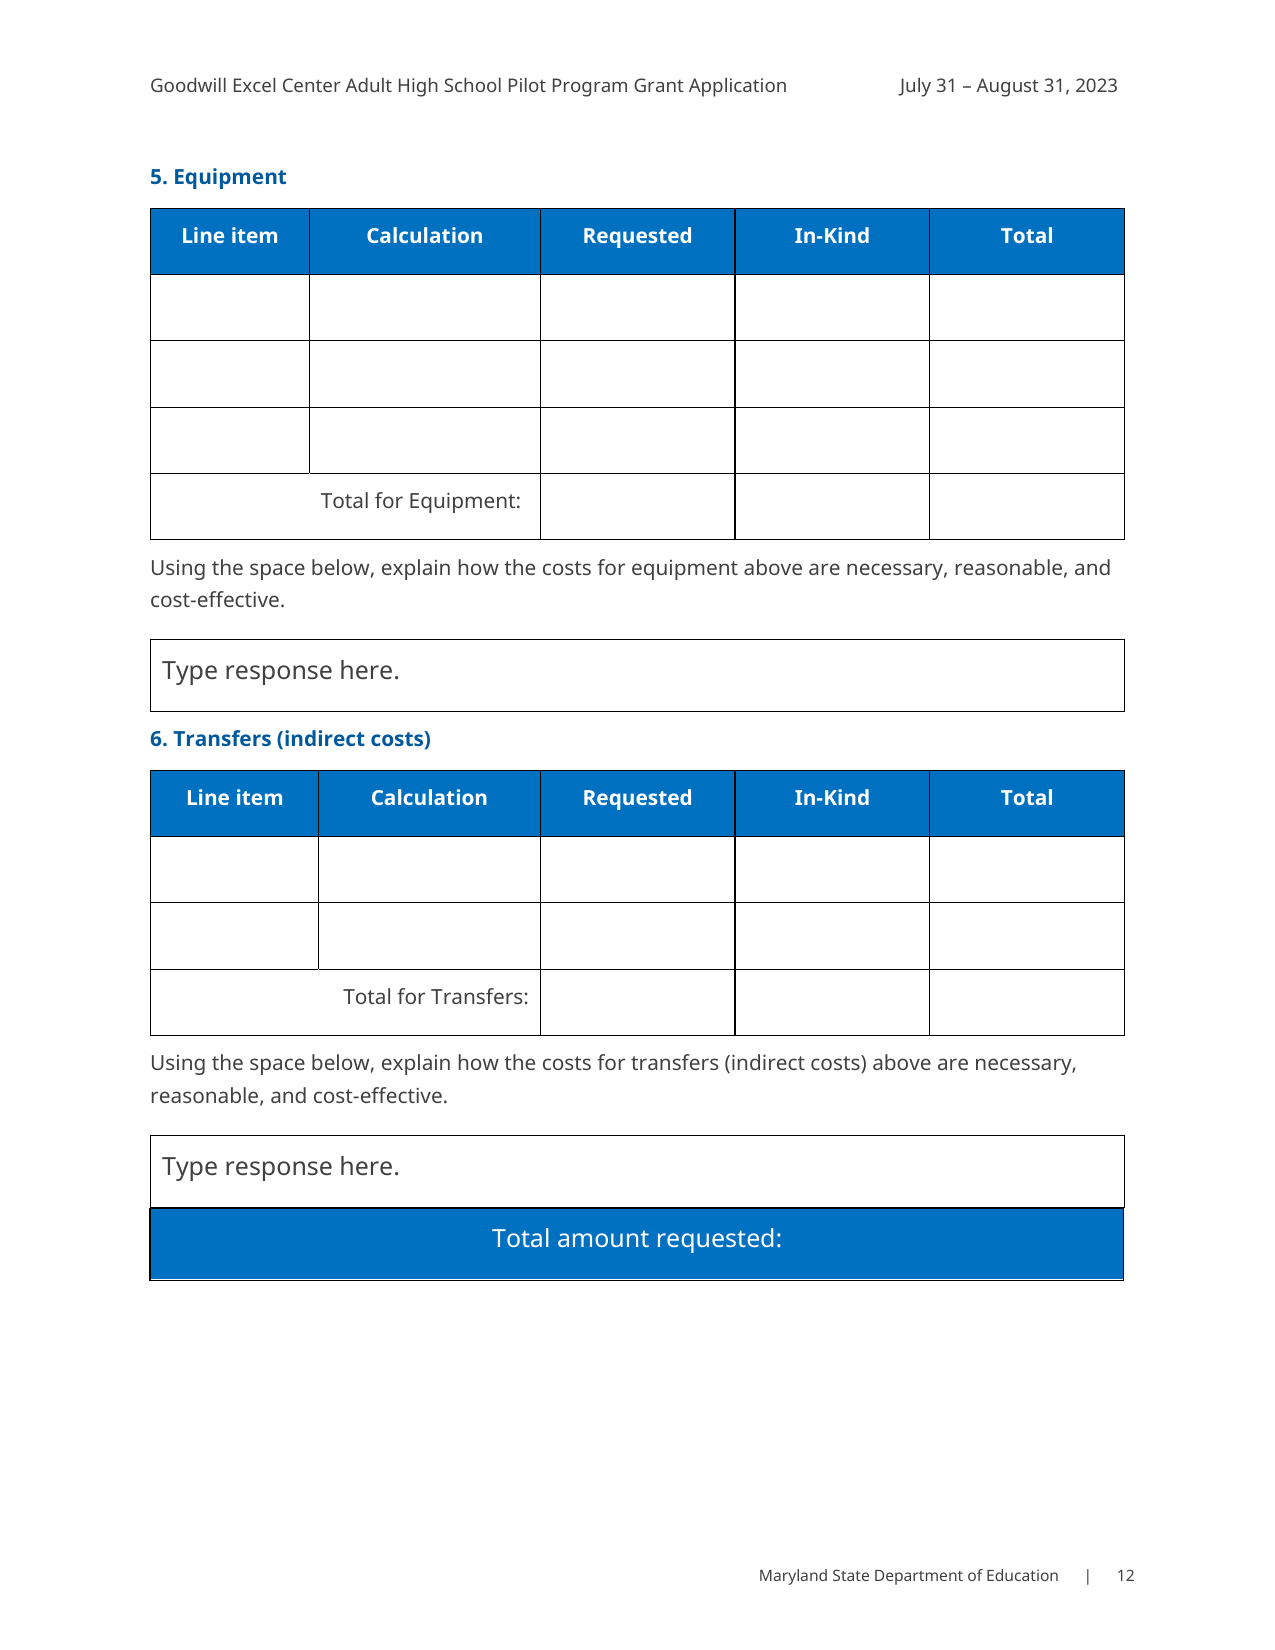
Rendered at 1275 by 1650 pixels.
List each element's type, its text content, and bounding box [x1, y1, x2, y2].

table_header Line item [151, 209, 309, 274]
table_cell [541, 474, 734, 539]
text Using the space below, explain how the costs for equipment above are necessary, reasonable, and cost-effective. [150, 553, 1125, 614]
table_cell [736, 837, 929, 902]
table_cell [541, 275, 734, 340]
table_cell [151, 837, 318, 902]
table_header Total [930, 209, 1124, 274]
table_cell [930, 408, 1124, 473]
table_header Requested [541, 771, 734, 836]
table_cell [319, 837, 540, 902]
table_cell [151, 341, 309, 407]
table_cell [310, 275, 540, 340]
table_cell [151, 903, 318, 969]
table_header Type response here. [151, 1136, 1124, 1207]
text 5. Equipment [150, 162, 1125, 191]
table_header Total amount requested: [151, 1209, 1123, 1279]
table_cell [736, 275, 929, 340]
table_cell [541, 970, 734, 1035]
table_header Calculation [310, 209, 540, 274]
table_cell [541, 341, 734, 407]
table_header Calculation [319, 771, 540, 836]
table_header Line item [151, 771, 318, 836]
table_cell Total for Equipment: [310, 474, 540, 539]
table_cell [151, 474, 309, 539]
table_header Requested [541, 209, 734, 274]
table_cell [736, 408, 929, 473]
table_cell [930, 474, 1124, 539]
table_cell [736, 903, 929, 969]
table_cell [930, 903, 1124, 969]
table_cell [151, 970, 318, 1035]
table_cell [541, 903, 734, 969]
table_cell [319, 903, 540, 969]
table_cell [151, 275, 309, 340]
table_cell [151, 408, 309, 473]
table_cell [541, 837, 734, 902]
text Using the space below, explain how the costs for transfers (indirect costs) above are necessary, reasonable, and cost-effective. [150, 1048, 1125, 1109]
table_header In-Kind [736, 771, 929, 836]
table_cell [930, 341, 1124, 407]
table_cell [736, 970, 929, 1035]
table_cell [930, 275, 1124, 340]
table_header Type response here. [151, 640, 1124, 711]
table_cell [310, 341, 540, 407]
text 6. Transfers (indirect costs) [150, 724, 1125, 753]
table_cell [541, 408, 734, 473]
table_cell [736, 474, 929, 539]
table_cell [736, 341, 929, 407]
table_header In-Kind [736, 209, 929, 274]
table_header Total [930, 771, 1124, 836]
table_cell [930, 970, 1124, 1035]
table_cell [310, 408, 540, 473]
table_cell [930, 837, 1124, 902]
table_cell Total for Transfers: [319, 970, 540, 1035]
